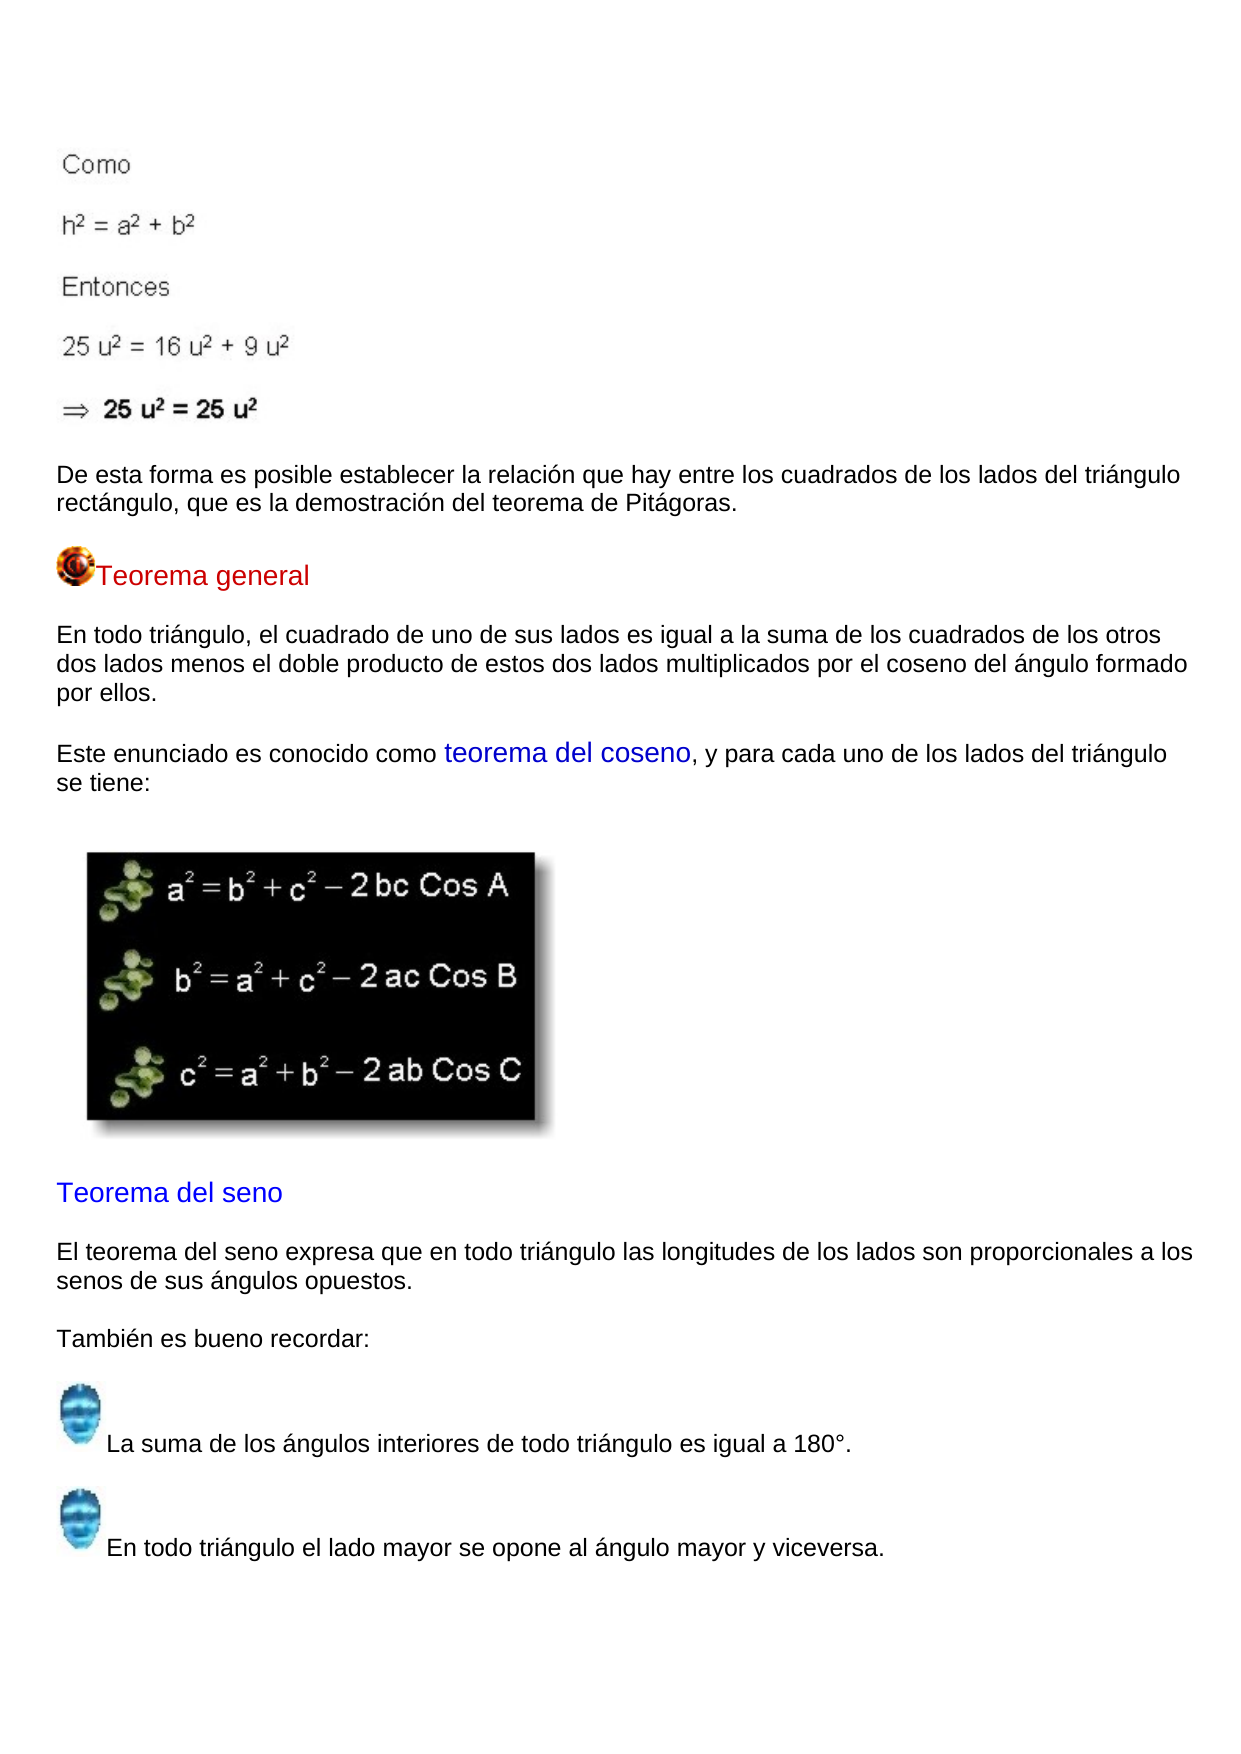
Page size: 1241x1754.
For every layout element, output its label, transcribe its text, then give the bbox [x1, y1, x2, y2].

text Teorema general [56, 546, 1200, 591]
picture [56, 147, 304, 431]
text Este enunciado es conocido como teorema del coseno, y para cada uno de los lados del triángulo se tiene: [56, 736, 1200, 797]
picture [56, 1381, 107, 1452]
picture [56, 1486, 107, 1557]
text La suma de los ángulos interiores de todo triángulo es igual a 180°. [56, 1382, 1200, 1457]
text En todo triángulo, el cuadrado de uno de sus lados es igual a la suma de los cuadrados de los otros dos lados menos el doble producto de estos dos lados multiplicados por el coseno del ángulo formado por ellos. [56, 620, 1200, 707]
text De esta forma es posible establecer la relación que hay entre los cuadrados de los lados del triángulo rectángulo, que es la demostración del teorema de Pitágoras. [56, 459, 1200, 517]
picture [56, 826, 568, 1147]
text También es bueno recordar: [56, 1324, 1200, 1353]
text El teorema del seno expresa que en todo triángulo las longitudes de los lados son proporcionales a los senos de sus ángulos opuestos. [56, 1237, 1200, 1295]
text En todo triángulo el lado mayor se opone al ángulo mayor y viceversa. [56, 1487, 1200, 1562]
picture [56, 546, 96, 586]
text Teorema del seno [56, 1176, 1200, 1208]
